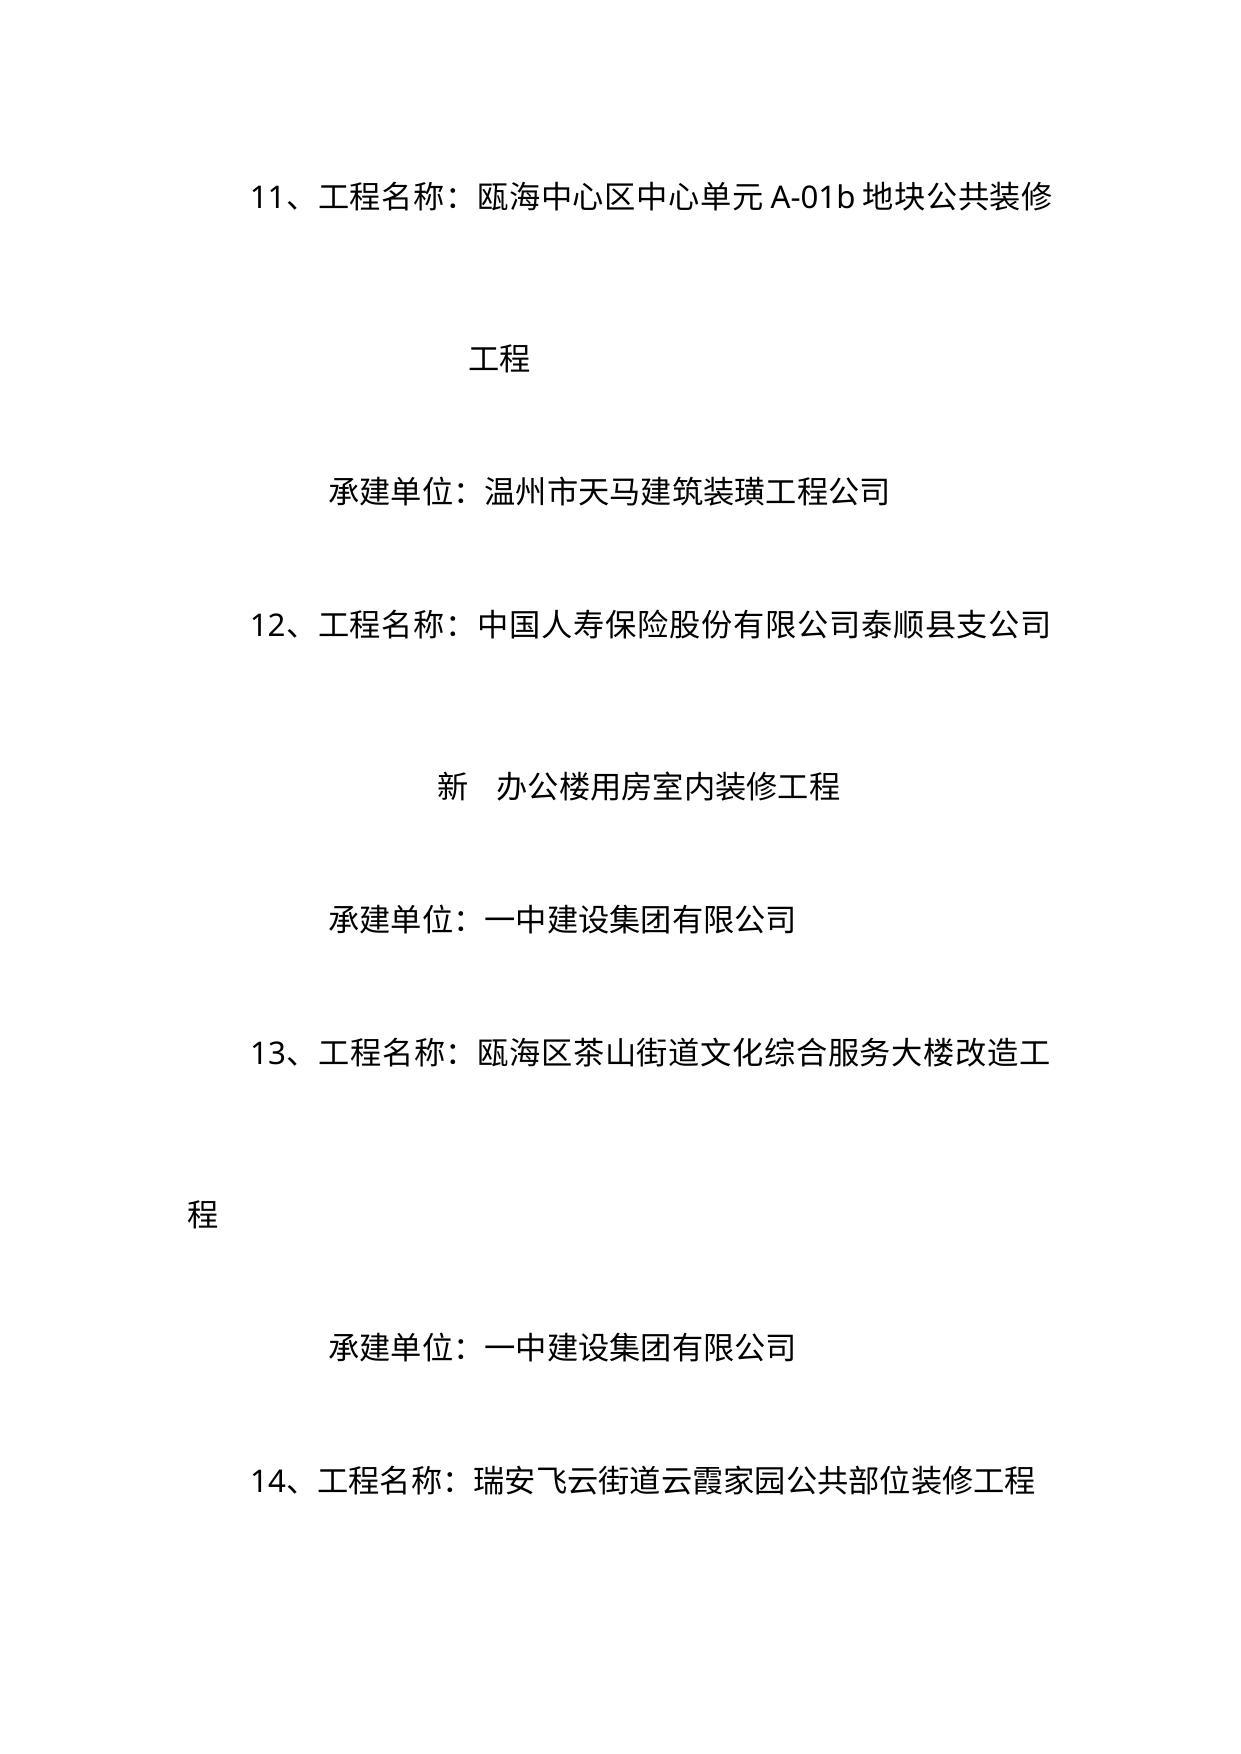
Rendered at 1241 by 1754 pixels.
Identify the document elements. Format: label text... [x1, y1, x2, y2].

text 承建单位：温州市天马建筑装璜工程公司 [187, 457, 1053, 522]
text 12、工程名称：中国人寿保险股份有限公司泰顺县支公司新 办公楼用房室内装修工程 [249, 590, 1053, 818]
text 承建单位：一中建设集团有限公司 [187, 1313, 1053, 1378]
text 11、工程名称：瓯海中心区中心单元A-01b地块公共装修工程 [249, 162, 1053, 389]
text 14、工程名称：瑞安飞云街道云霞家园公共部位装修工程 [187, 1446, 1053, 1511]
text 承建单位：一中建设集团有限公司 [187, 885, 1053, 950]
text 13、工程名称：瓯海区茶山街道文化综合服务大楼改造工程 [187, 1018, 1053, 1246]
